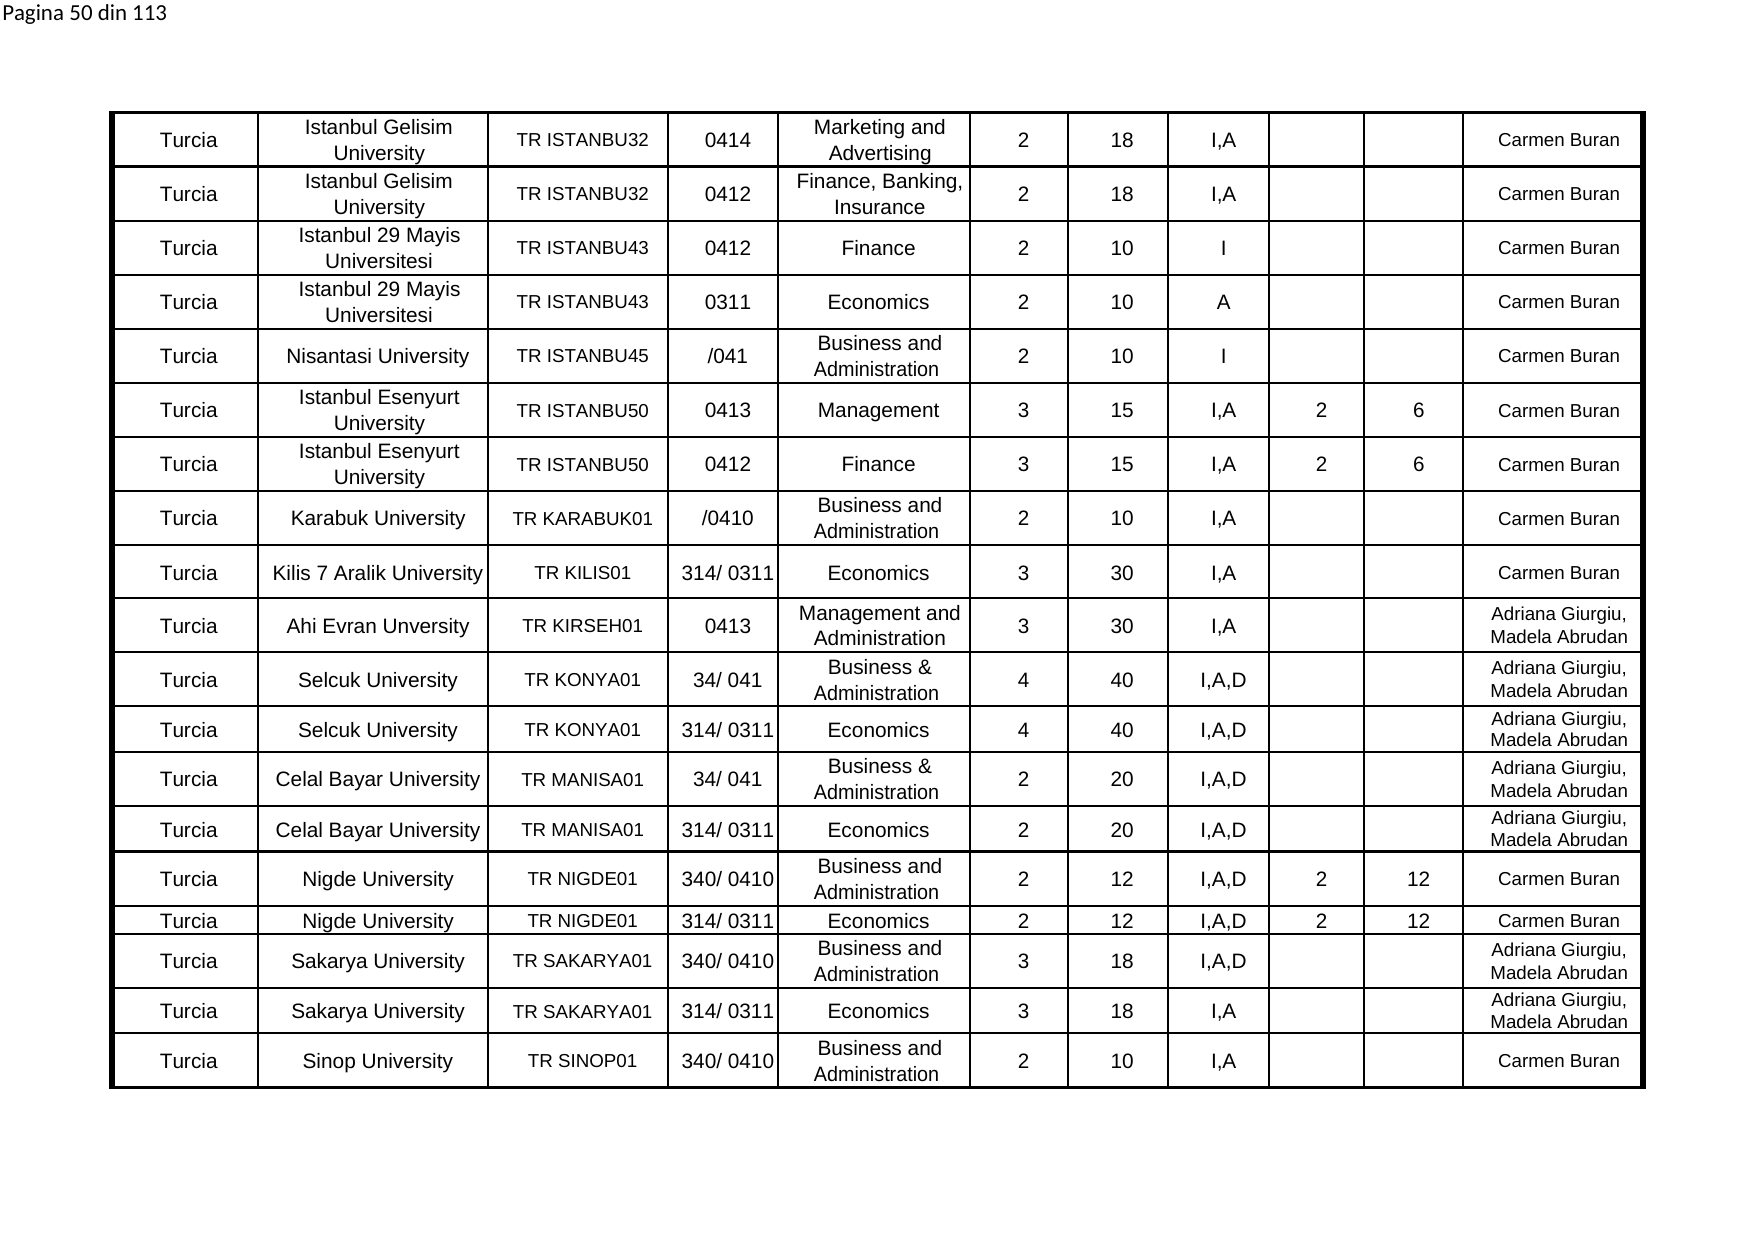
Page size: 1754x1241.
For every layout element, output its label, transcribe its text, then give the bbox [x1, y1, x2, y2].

table_cell 18 [1069, 989, 1167, 1032]
table_cell Turcia [115, 907, 257, 933]
table_cell 314/ 0311 [669, 707, 777, 751]
table_cell Management and Administration [779, 599, 969, 651]
table_cell 10 [1069, 222, 1167, 273]
table_cell TR ISTANBU43 [489, 222, 667, 273]
table_cell 2 [1270, 384, 1363, 436]
table_cell Finance [779, 438, 969, 490]
table_cell TR ISTANBU43 [489, 276, 667, 328]
table_cell [1365, 707, 1462, 751]
table_cell [1365, 935, 1462, 987]
table_cell [1270, 1034, 1363, 1086]
table_cell Istanbul 29 Mayis Universitesi [259, 276, 487, 328]
table_cell [1270, 653, 1363, 705]
table_header 18 [1069, 114, 1167, 165]
table_cell [1365, 546, 1462, 597]
table_cell I,A,D [1169, 653, 1268, 705]
table_cell 10 [1069, 276, 1167, 328]
table_cell Economics [779, 807, 969, 850]
table_cell 34/ 041 [669, 753, 777, 805]
table_cell 340/ 0410 [669, 853, 777, 904]
table_cell [1270, 330, 1363, 382]
table_cell Turcia [115, 546, 257, 597]
table_cell Adriana Giurgiu, Madela Abrudan [1464, 753, 1640, 805]
table_cell 314/ 0311 [669, 807, 777, 850]
table_cell Turcia [115, 853, 257, 904]
table_cell 314/ 0311 [669, 546, 777, 597]
table_cell Selcuk University [259, 653, 487, 705]
table_cell Carmen Buran [1464, 438, 1640, 490]
table_cell [1365, 492, 1462, 544]
table_cell 2 [971, 222, 1067, 273]
table_header 2 [971, 114, 1067, 165]
table_cell I,A,D [1169, 935, 1268, 987]
table_cell 3 [971, 989, 1067, 1032]
table_cell Carmen Buran [1464, 276, 1640, 328]
table_cell I,A [1169, 438, 1268, 490]
table_cell 15 [1069, 384, 1167, 436]
table_cell Sakarya University [259, 935, 487, 987]
table_header TR ISTANBU32 [489, 114, 667, 165]
table_cell Carmen Buran [1464, 222, 1640, 273]
table_cell Adriana Giurgiu, Madela Abrudan [1464, 653, 1640, 705]
table_cell Turcia [115, 276, 257, 328]
table_cell 0413 [669, 599, 777, 651]
table_cell I,A [1169, 384, 1268, 436]
table_cell [1365, 989, 1462, 1032]
table_cell Adriana Giurgiu, Madela Abrudan [1464, 707, 1640, 751]
table_cell Istanbul Esenyurt University [259, 384, 487, 436]
table_cell 3 [971, 935, 1067, 987]
table_header Istanbul Gelisim University [259, 114, 487, 165]
table_cell 40 [1069, 653, 1167, 705]
table_cell TR ISTANBU45 [489, 330, 667, 382]
table_cell Finance [779, 222, 969, 273]
table_cell 34/ 041 [669, 653, 777, 705]
table_cell [1270, 753, 1363, 805]
table_cell Istanbul 29 Mayis Universitesi [259, 222, 487, 273]
table_cell Carmen Buran [1464, 907, 1640, 933]
table_cell [1365, 753, 1462, 805]
table_cell 12 [1069, 907, 1167, 933]
table_cell 4 [971, 653, 1067, 705]
table_cell [1365, 599, 1462, 651]
table_cell Sinop University [259, 1034, 487, 1086]
table_cell 18 [1069, 935, 1167, 987]
table_cell I [1169, 330, 1268, 382]
table_cell Adriana Giurgiu, Madela Abrudan [1464, 807, 1640, 850]
table_cell I,A,D [1169, 753, 1268, 805]
table_cell TR NIGDE01 [489, 853, 667, 904]
table_cell TR KONYA01 [489, 707, 667, 751]
table_cell Turcia [115, 168, 257, 219]
table_cell 314/ 0311 [669, 907, 777, 933]
table_cell 2 [971, 1034, 1067, 1086]
table_cell 3 [971, 438, 1067, 490]
table_cell Carmen Buran [1464, 330, 1640, 382]
table_cell I,A [1169, 168, 1268, 219]
table_cell 30 [1069, 599, 1167, 651]
table_cell Celal Bayar University [259, 807, 487, 850]
table_cell Turcia [115, 935, 257, 987]
table_cell 10 [1069, 492, 1167, 544]
table_cell [1365, 276, 1462, 328]
table_cell [1270, 276, 1363, 328]
table_cell 2 [971, 907, 1067, 933]
table_cell [1365, 222, 1462, 273]
table_cell [1365, 330, 1462, 382]
table_cell A [1169, 276, 1268, 328]
table_cell Economics [779, 907, 969, 933]
table_header Marketing and Advertising [779, 114, 969, 165]
table_cell Turcia [115, 384, 257, 436]
table_cell Istanbul Esenyurt University [259, 438, 487, 490]
table_cell TR KONYA01 [489, 653, 667, 705]
table_cell [1365, 653, 1462, 705]
table_cell I,A [1169, 492, 1268, 544]
table_cell Ahi Evran Unversity [259, 599, 487, 651]
table_cell Business & Administration [779, 653, 969, 705]
table_cell TR SINOP01 [489, 1034, 667, 1086]
table_cell TR ISTANBU32 [489, 168, 667, 219]
table_cell TR KIRSEH01 [489, 599, 667, 651]
table_cell Economics [779, 276, 969, 328]
table_cell [1270, 222, 1363, 273]
table_cell 2 [971, 492, 1067, 544]
table_cell [1270, 935, 1363, 987]
table_cell [1365, 807, 1462, 850]
table_cell 20 [1069, 753, 1167, 805]
table_cell 6 [1365, 438, 1462, 490]
table_cell Carmen Buran [1464, 384, 1640, 436]
table_cell Turcia [115, 492, 257, 544]
table_cell Turcia [115, 807, 257, 850]
table_cell 340/ 0410 [669, 935, 777, 987]
table_cell 340/ 0410 [669, 1034, 777, 1086]
table_cell 0413 [669, 384, 777, 436]
table_cell [1270, 989, 1363, 1032]
table_cell I,A,D [1169, 907, 1268, 933]
table_cell 12 [1069, 853, 1167, 904]
table_cell Economics [779, 707, 969, 751]
table_cell [1270, 492, 1363, 544]
table_cell TR SAKARYA01 [489, 935, 667, 987]
table_header [1365, 114, 1462, 165]
table_cell [1270, 707, 1363, 751]
table_cell 2 [971, 807, 1067, 850]
table_header Turcia [115, 114, 257, 165]
table_cell 6 [1365, 384, 1462, 436]
table_cell 2 [971, 330, 1067, 382]
table_cell TR ISTANBU50 [489, 384, 667, 436]
table_cell Carmen Buran [1464, 168, 1640, 219]
table_cell 18 [1069, 168, 1167, 219]
table_cell 2 [1270, 438, 1363, 490]
table_cell [1270, 807, 1363, 850]
table_cell 2 [971, 276, 1067, 328]
table_cell Turcia [115, 707, 257, 751]
table_cell I,A [1169, 546, 1268, 597]
table_cell Turcia [115, 438, 257, 490]
table_cell Turcia [115, 989, 257, 1032]
table_cell Business & Administration [779, 753, 969, 805]
table_cell Istanbul Gelisim University [259, 168, 487, 219]
table_cell 30 [1069, 546, 1167, 597]
table_cell Business and Administration [779, 492, 969, 544]
table_cell Management [779, 384, 969, 436]
table_cell TR MANISA01 [489, 753, 667, 805]
table_cell Nigde University [259, 853, 487, 904]
table_cell 40 [1069, 707, 1167, 751]
table_cell Kilis 7 Aralik University [259, 546, 487, 597]
table_header 0414 [669, 114, 777, 165]
table_cell 0412 [669, 168, 777, 219]
table_header I,A [1169, 114, 1268, 165]
table_cell Business and Administration [779, 853, 969, 904]
table_cell 2 [971, 168, 1067, 219]
table_cell Nisantasi University [259, 330, 487, 382]
table_cell I,A,D [1169, 707, 1268, 751]
table_cell 2 [1270, 907, 1363, 933]
table_cell Turcia [115, 753, 257, 805]
table_cell 10 [1069, 330, 1167, 382]
table_cell 3 [971, 384, 1067, 436]
table_cell I,A,D [1169, 853, 1268, 904]
table_cell Turcia [115, 222, 257, 273]
table_cell 3 [971, 546, 1067, 597]
table_cell Sakarya University [259, 989, 487, 1032]
table_cell 2 [971, 753, 1067, 805]
table_cell 0311 [669, 276, 777, 328]
table_cell 2 [1270, 853, 1363, 904]
table_cell Turcia [115, 330, 257, 382]
table_cell 0412 [669, 438, 777, 490]
table_cell Business and Administration [779, 935, 969, 987]
table_cell Turcia [115, 599, 257, 651]
table_cell 0412 [669, 222, 777, 273]
table_cell I,A [1169, 1034, 1268, 1086]
table_cell 15 [1069, 438, 1167, 490]
table_cell Celal Bayar University [259, 753, 487, 805]
table_cell Carmen Buran [1464, 853, 1640, 904]
table_cell 314/ 0311 [669, 989, 777, 1032]
table_cell TR KARABUK01 [489, 492, 667, 544]
table_cell Carmen Buran [1464, 546, 1640, 597]
table_cell Turcia [115, 653, 257, 705]
table_cell Economics [779, 546, 969, 597]
table_cell I,A [1169, 989, 1268, 1032]
table_cell /041 [669, 330, 777, 382]
table_cell Adriana Giurgiu, Madela Abrudan [1464, 935, 1640, 987]
table_cell 10 [1069, 1034, 1167, 1086]
table_cell [1270, 546, 1363, 597]
table_cell TR KILIS01 [489, 546, 667, 597]
table_cell 12 [1365, 853, 1462, 904]
table_cell Economics [779, 989, 969, 1032]
table_cell Turcia [115, 1034, 257, 1086]
table_cell 2 [971, 853, 1067, 904]
table_cell /0410 [669, 492, 777, 544]
table_cell Business and Administration [779, 1034, 969, 1086]
table_cell I,A [1169, 599, 1268, 651]
table_cell Business and Administration [779, 330, 969, 382]
table_cell Selcuk University [259, 707, 487, 751]
table_cell I,A,D [1169, 807, 1268, 850]
table_cell 20 [1069, 807, 1167, 850]
table_cell Adriana Giurgiu, Madela Abrudan [1464, 599, 1640, 651]
table_cell TR MANISA01 [489, 807, 667, 850]
table_cell 3 [971, 599, 1067, 651]
table_cell I [1169, 222, 1268, 273]
table_header [1270, 114, 1363, 165]
table_cell [1270, 599, 1363, 651]
table_cell [1270, 168, 1363, 219]
table_cell Adriana Giurgiu, Madela Abrudan [1464, 989, 1640, 1032]
table_header Carmen Buran [1464, 114, 1640, 165]
table_cell 12 [1365, 907, 1462, 933]
table_cell Finance, Banking, Insurance [779, 168, 969, 219]
table_cell 4 [971, 707, 1067, 751]
table_cell TR ISTANBU50 [489, 438, 667, 490]
table_cell TR SAKARYA01 [489, 989, 667, 1032]
table_cell [1365, 168, 1462, 219]
table_cell Carmen Buran [1464, 1034, 1640, 1086]
table_cell Karabuk University [259, 492, 487, 544]
table_cell TR NIGDE01 [489, 907, 667, 933]
table_cell [1365, 1034, 1462, 1086]
table_cell Nigde University [259, 907, 487, 933]
table_cell Carmen Buran [1464, 492, 1640, 544]
